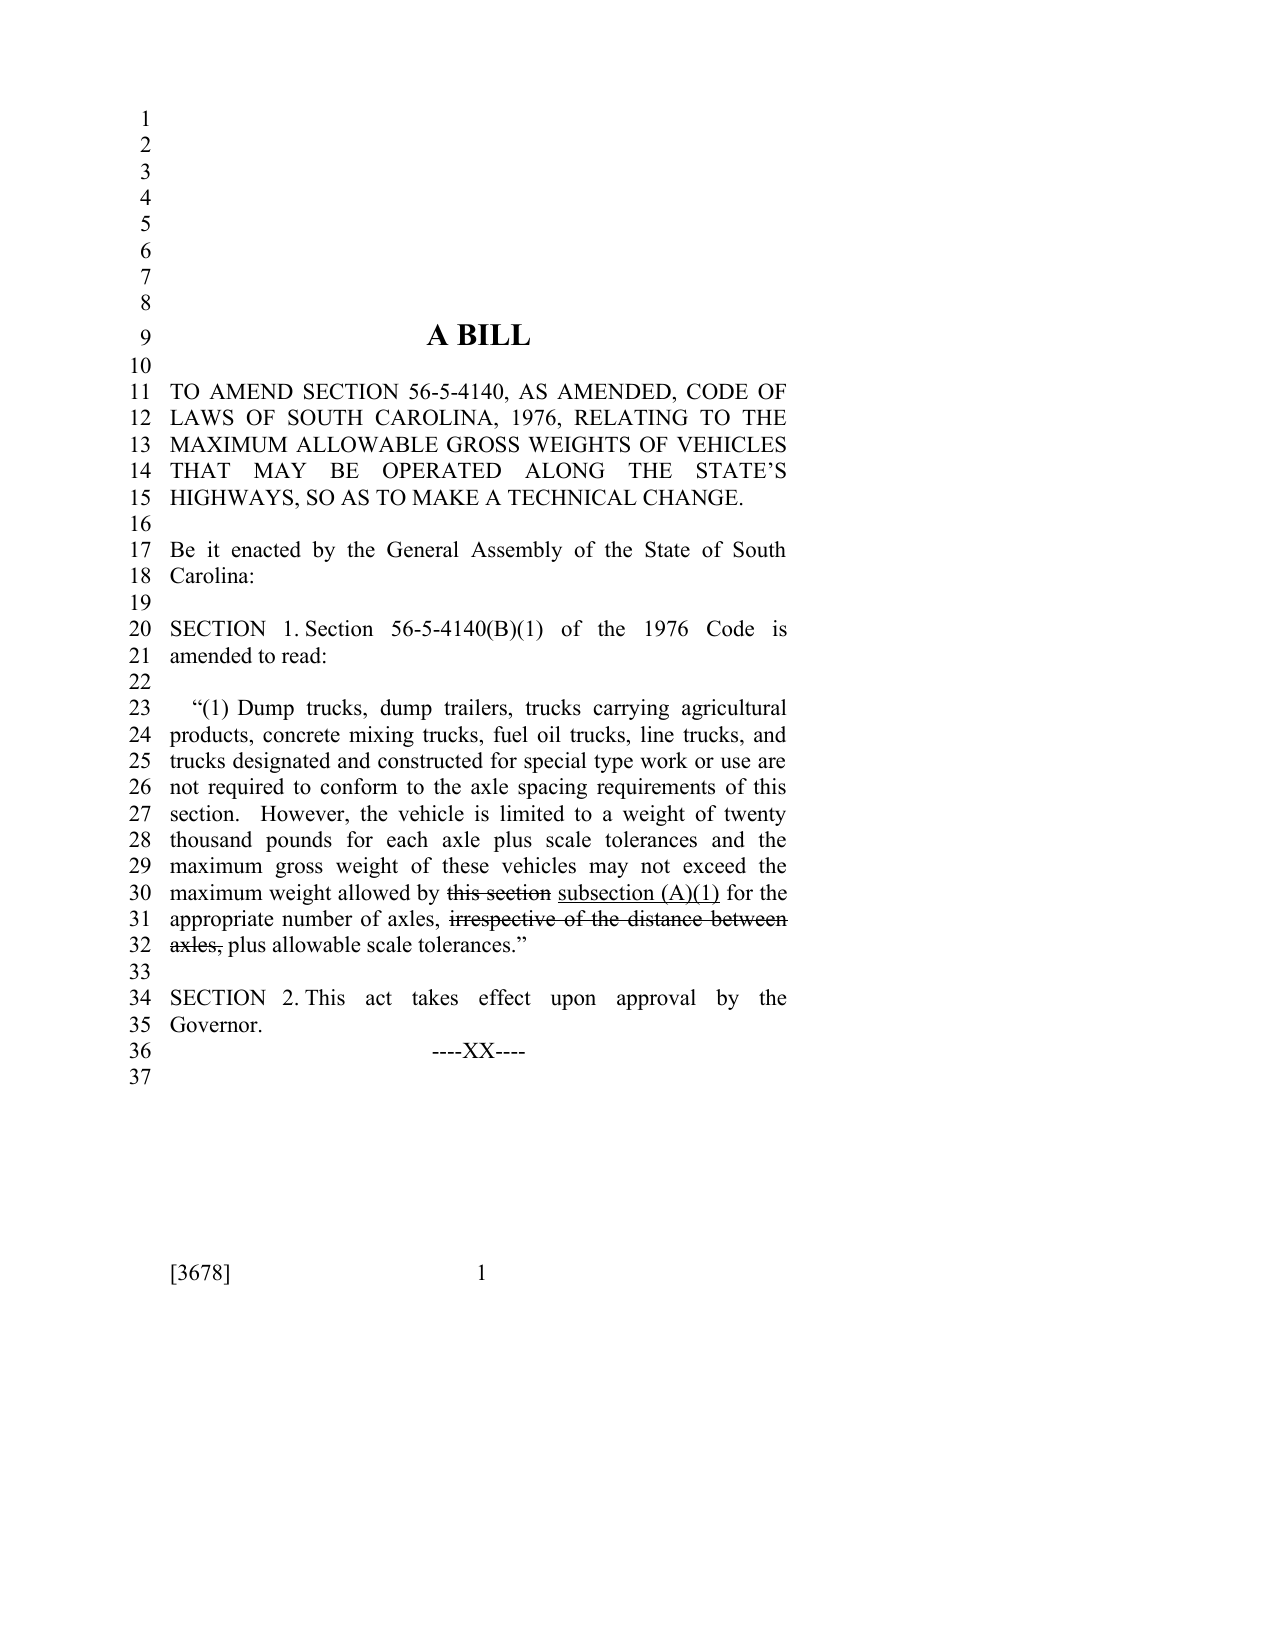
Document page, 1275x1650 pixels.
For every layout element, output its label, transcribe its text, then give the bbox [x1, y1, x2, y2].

text Be it enacted by the General Assembly of the State of South Carolina: [169, 536, 787, 589]
text ----XX---- [169, 1037, 787, 1063]
text SECTION 1. Section 56-5-4140(B)(1) of the 1976 Code is amended to read: [169, 615, 787, 668]
text SECTION 2. This act takes effect upon approval by the Governor. [169, 984, 787, 1037]
text “(1) Dump trucks, dump trailers, trucks carrying agricultural products, concrete mixing trucks, fuel oil trucks, line trucks, and trucks designated and constructed for special type work or use are not required to conform to the axle spacing requirements of this section. However, the vehicle is limited to a weight of twenty thousand pounds for each axle plus scale tolerances and the maximum gross weight of these vehicles may not exceed the maximum weight allowed by this section subsection (A)(1) for the appropriate number of axles, irrespective of the distance between axles, plus allowable scale tolerances.” [169, 694, 787, 958]
text TO AMEND SECTION 56-5-4140, AS AMENDED, CODE OF LAWS OF SOUTH CAROLINA, 1976, RELATING TO THE MAXIMUM ALLOWABLE GROSS WEIGHTS OF VEHICLES THAT MAY BE OPERATED ALONG THE STATE’S HIGHWAYS, SO AS TO MAKE A TECHNICAL CHANGE. [169, 378, 787, 510]
text A BILL [169, 316, 787, 352]
